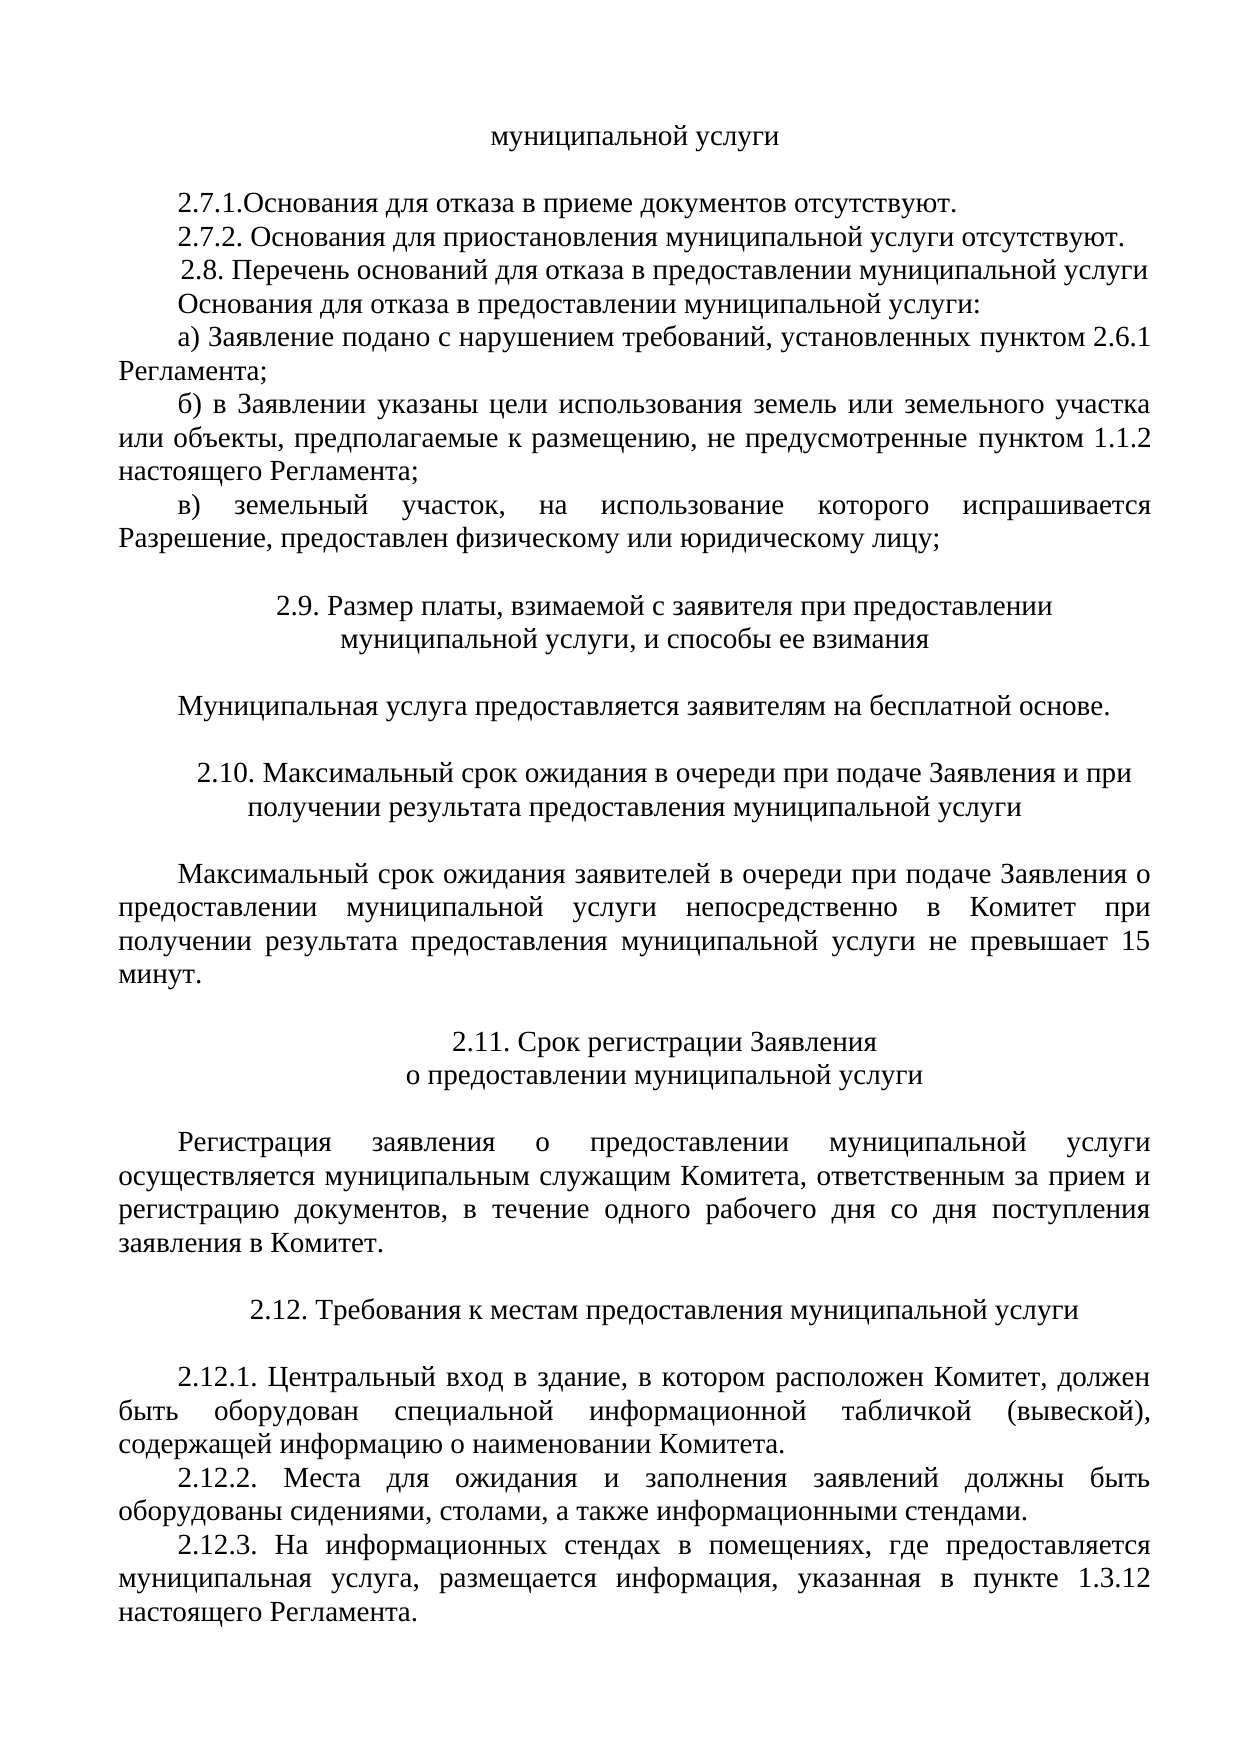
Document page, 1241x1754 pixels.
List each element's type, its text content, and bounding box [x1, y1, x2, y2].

text Максимальный срок ожидания заявителей в очереди при подаче Заявления о предоставлении муниципальной услуги непосредственно в Комитет при получении результата предоставления муниципальной услуги не превышает 15 минут. [118, 856, 1152, 990]
text 2.10. Максимальный срок ожидания в очереди при подаче Заявления и при получении результата предоставления муниципальной услуги [118, 755, 1152, 822]
text 2.7.1.Основания для отказа в приеме документов отсутствуют. [118, 185, 1152, 219]
text 2.12.1. Центральный вход в здание, в котором расположен Комитет, должен быть оборудован специальной информационной табличкой (вывеской), содержащей информацию о наименовании Комитета. [118, 1359, 1152, 1460]
text о предоставлении муниципальной услуги [118, 1057, 1152, 1091]
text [118, 118, 1152, 152]
text Основания для отказа в предоставлении муниципальной услуги: [118, 286, 1152, 319]
text б) в Заявлении указаны цели использования земель или земельного участка или объекты, предполагаемые к размещению, не предусмотренные пунктом 1.1.2 настоящего Регламента; [118, 386, 1152, 487]
text Регистрация заявления о предоставлении муниципальной услуги осуществляется муниципальным служащим Комитета, ответственным за прием и регистрацию документов, в течение одного рабочего дня со дня поступления заявления в Комитет. [118, 1124, 1152, 1258]
text 2.12.2. Места для ожидания и заполнения заявлений должны быть оборудованы сидениями, столами, а также информационными стендами. [118, 1460, 1152, 1527]
text 2.8. Перечень оснований для отказа в предоставлении муниципальной услуги [118, 252, 1152, 286]
text 2.11. Срок регистрации Заявления [118, 1024, 1152, 1057]
text Муниципальная услуга предоставляется заявителям на бесплатной основе. [118, 688, 1152, 722]
text в) земельный участок, на использование которого испрашивается Разрешение, предоставлен физическому или юридическому лицу; [118, 487, 1152, 554]
text 2.12. Требования к местам предоставления муниципальной услуги [118, 1292, 1152, 1326]
text 2.9. Размер платы, взимаемой с заявителя при предоставлении муниципальной услуги, и способы ее взимания [118, 588, 1152, 655]
text 2.12.3. На информационных стендах в помещениях, где предоставляется муниципальная услуга, размещается информация, указанная в пункте 1.3.12 настоящего Регламента. [118, 1527, 1152, 1627]
text 2.7.2. Основания для приостановления муниципальной услуги отсутствуют. [118, 219, 1152, 252]
text а) Заявление подано с нарушением требований, установленных пунктом 2.6.1 Регламента; [118, 319, 1152, 386]
